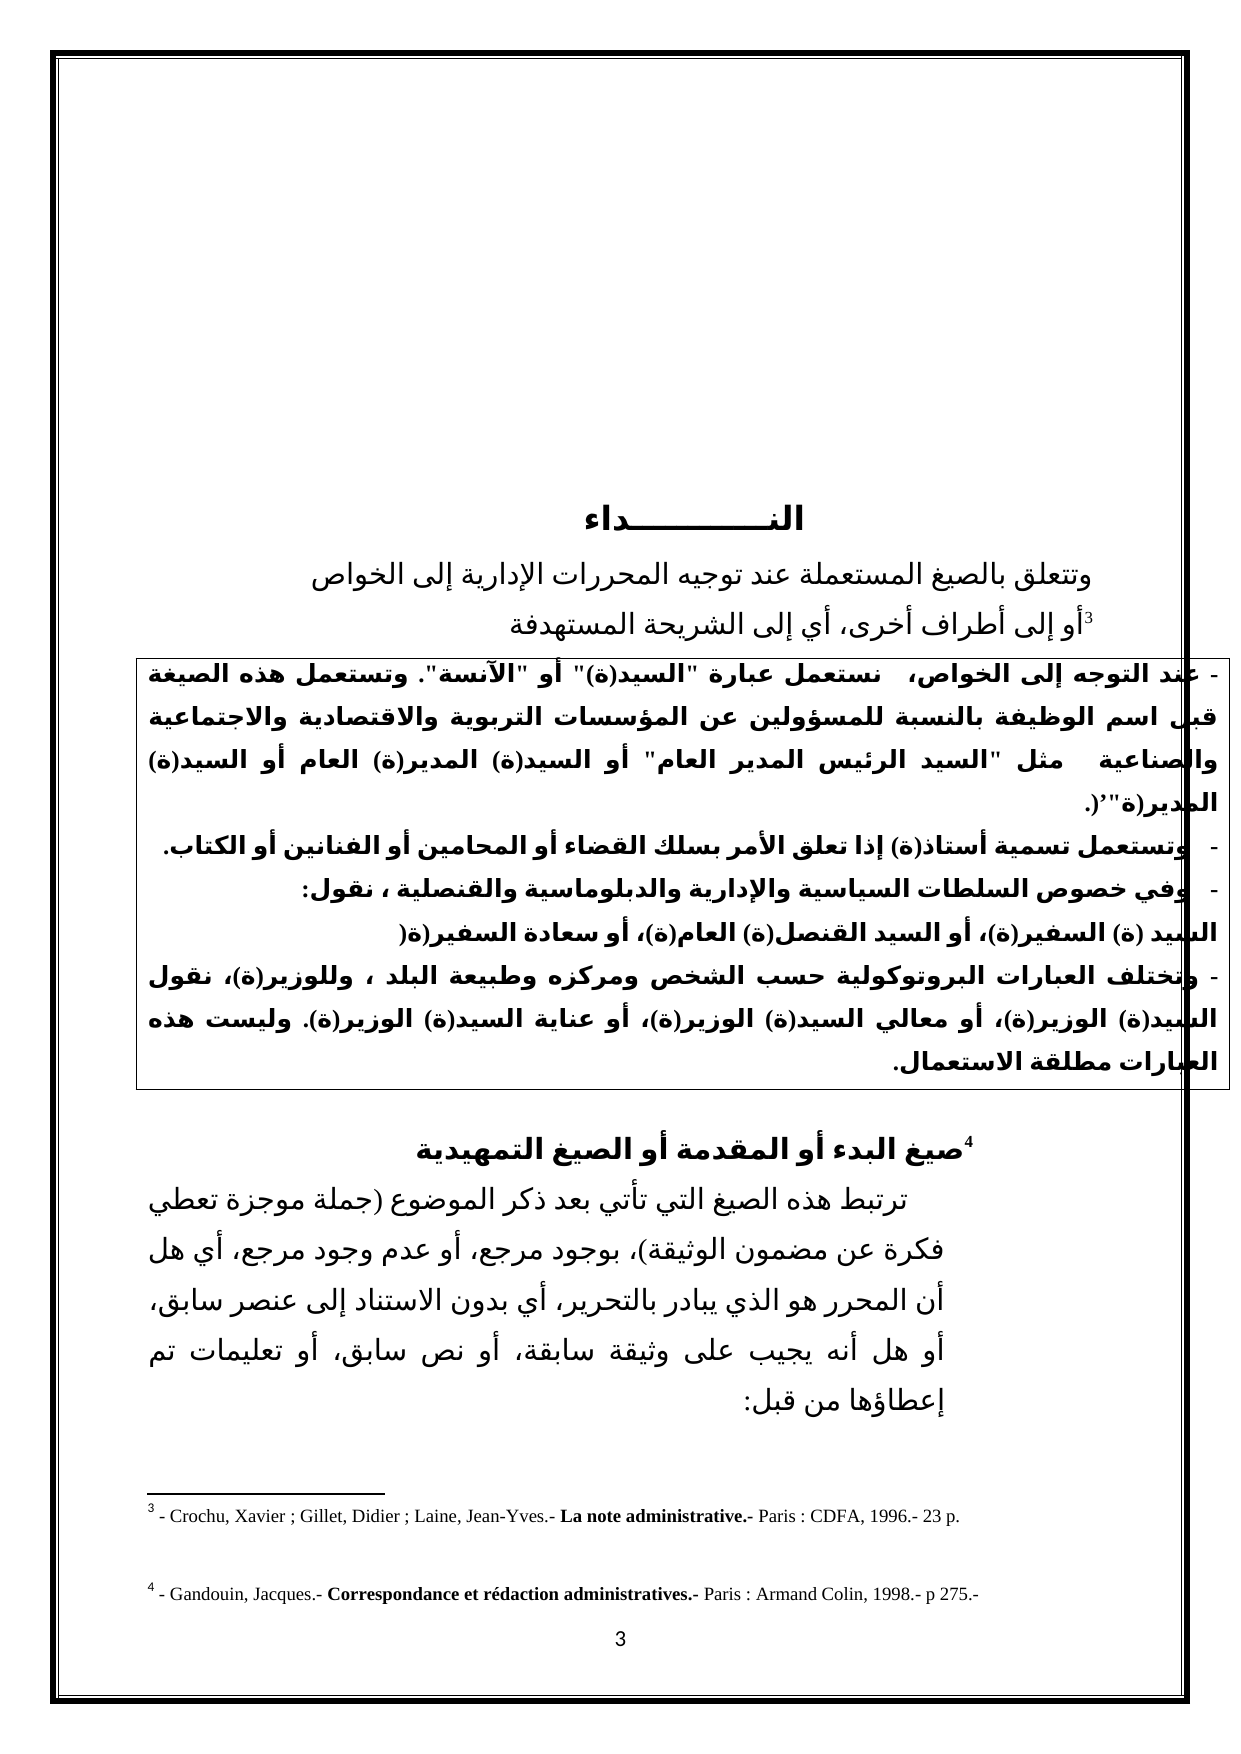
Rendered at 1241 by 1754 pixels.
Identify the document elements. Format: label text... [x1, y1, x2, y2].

text ترتبط هذه الصيغ التي تأتي بعد ذكر الموضوع (جملة موجزة تعطي فكرة عن مضمون الوثيقة)، بوجود مرجع، أو عدم وجود مرجع، أي هل أن المحرر هو الذي يبادر بالتحرير، أي بدون الاستناد إلى عنصر سابق، أو هل أنه يجيب على وثيقة سابقة، أو نص سابق، أو تعليمات تم إعطاؤها من قبل: [147, 1182, 945, 1417]
text وتتعلق بالصيغ المستعملة عند توجيه المحررات الإدارية إلى الخواص أو إلى أطراف أخرى، أي إلى الشريحة المستهدفة [295, 557, 1093, 641]
table_header - عند التوجه إلى الخواص، نستعمل عبارة "السيد(ة)" أو "الآنسة". وتستعمل هذه الصيغة قبل اسم الوظيفة بالنسبة للمسؤولين عن المؤسسات التربوية والاقتصادية والاجتماعية والصناعية مثل "السيد الرئيس المدير العام" أو السيد(ة) المدير(ة) العام أو السيد(ة) المدير(ة"’(. - وتستعمل تسمية أستاذ(ة) إذا تعلق الأمر بسلك القضاء أو المحامين أو الفنانين أو الكتاب. - وفي خصوص السلطات السياسية والإدارية والدبلوماسية والقنصلية ، نقول: السيد (ة) السفير(ة)، أو السيد القنصل(ة) العام(ة)، أو سعادة السفير(ة( - وتختلف العبارات البروتوكولية حسب الشخص ومركزه وطبيعة البلد ، وللوزير(ة)، نقول السيد(ة) الوزير(ة)، أو معالي السيد(ة) الوزير(ة)، أو عناية السيد(ة) الوزير(ة). وليست هذه العبارات مطلقة الاستعمال. [137, 659, 1181, 1089]
text النــــــــــــداء [295, 500, 1093, 538]
text صيغ البدء أو المقدمة أو الصيغ التمهيدية [295, 1132, 1093, 1165]
